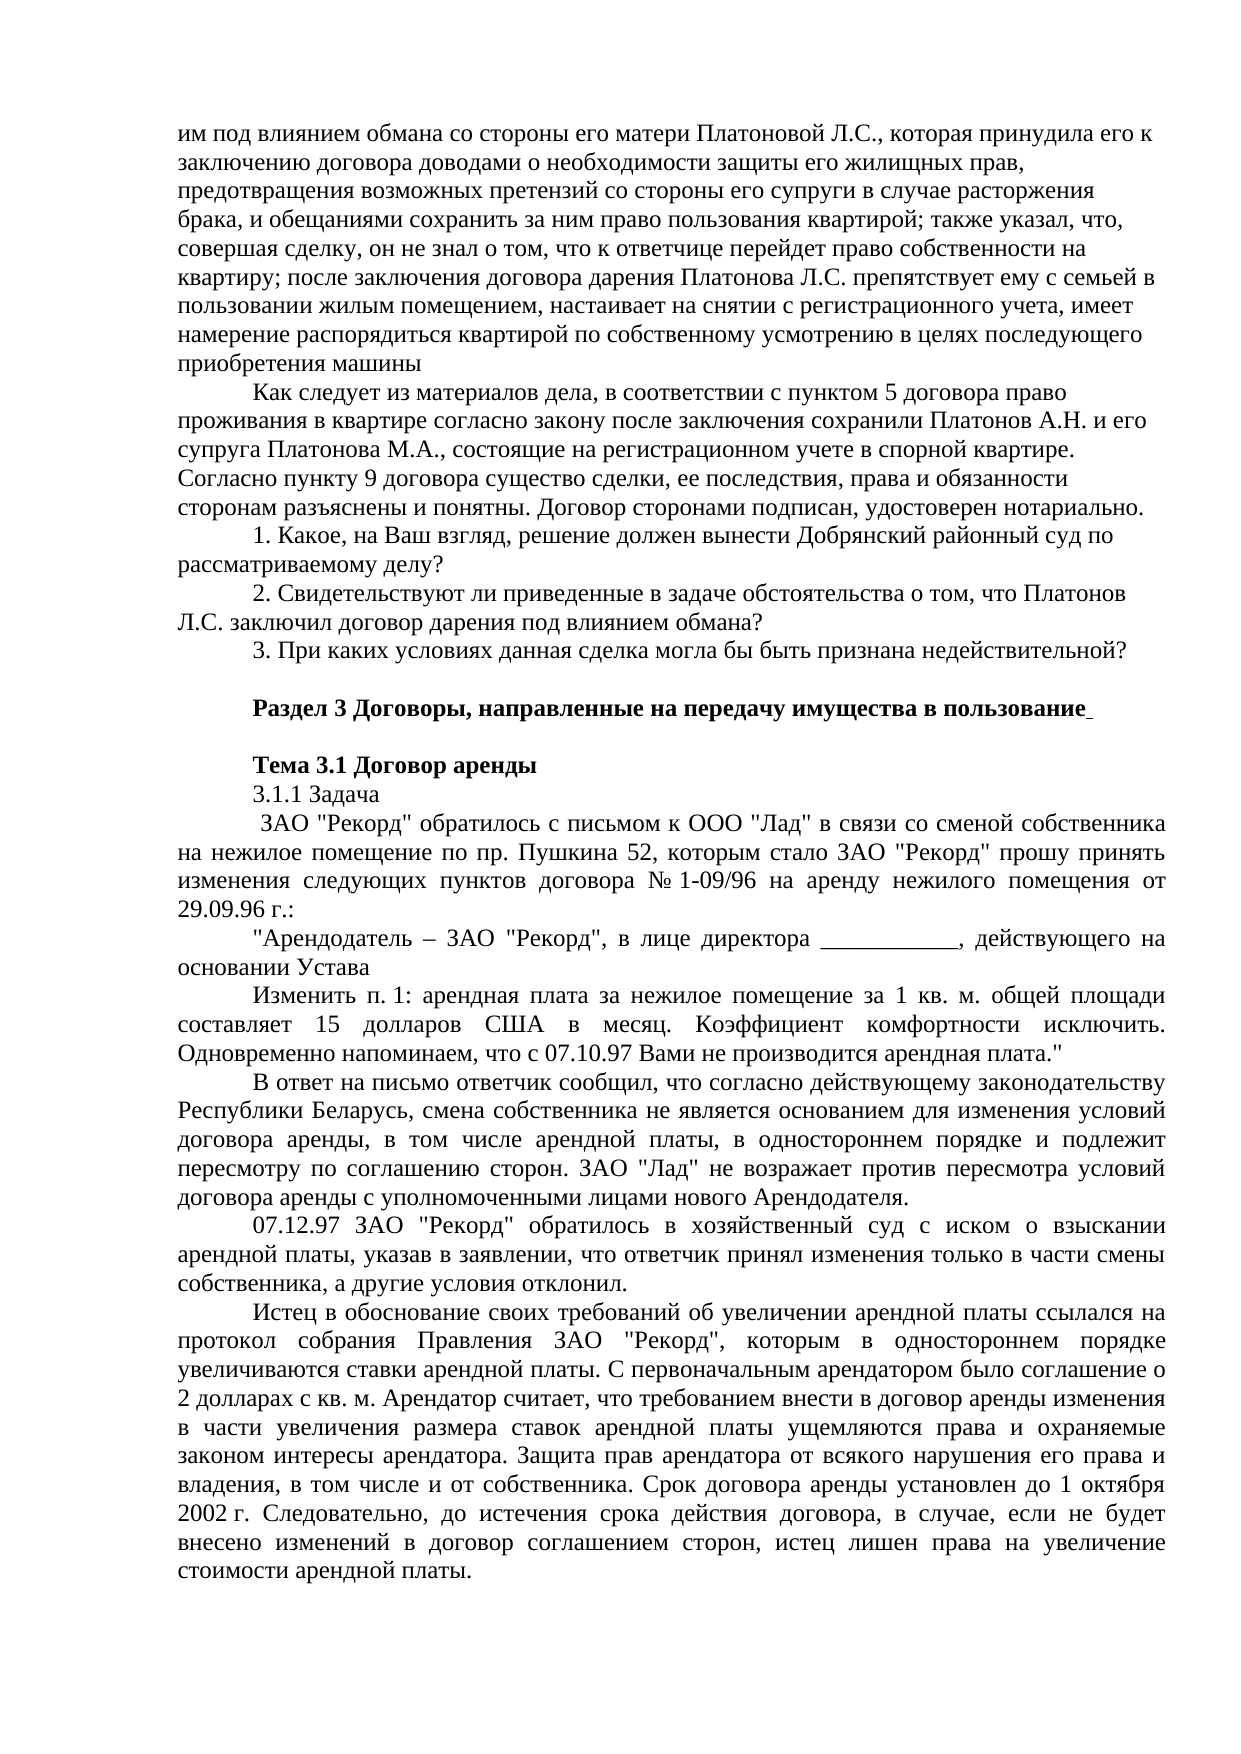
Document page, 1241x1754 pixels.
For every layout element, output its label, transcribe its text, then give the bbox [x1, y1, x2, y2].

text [177, 118, 1167, 377]
text Тема 3.1 Договор аренды [177, 751, 1167, 779]
text ЗАО "Рекорд" обратилось с письмом к ООО "Лад" в связи со сменой собственника на нежилое помещение по пр. Пушкина 52, которым стало ЗАО "Рекорд" прошу принять изменения следующих пунктов договора № 1-09/96 на аренду нежилого помещения от 29.09.96 г.: [177, 808, 1167, 923]
text 2. Свидетельствуют ли приведенные в задаче обстоятельства о том, что Платонов Л.С. заключил договор дарения под влиянием обмана? [177, 578, 1167, 636]
text 3. При каких условиях данная сделка могла бы быть признана недействительной? [177, 636, 1167, 664]
text Изменить п. 1: арендная плата за нежилое помещение за 1 кв. м. общей площади составляет 15 долларов США в месяц. Коэффициент комфортности исключить. Одновременно напоминаем, что с 07.10.97 Вами не производится арендная плата." [177, 981, 1167, 1067]
text Раздел 3 Договоры, направленные на передачу имущества в пользование [177, 693, 1167, 722]
text "Арендодатель – ЗАО "Рекорд", в лице директора ___________, действующего на основании Устава [177, 923, 1167, 981]
text 3.1.1 Задача [177, 779, 1167, 808]
text Как следует из материалов дела, в соответствии с пунктом 5 договора право проживания в квартире согласно закону после заключения сохранили Платонов А.Н. и его супруга Платонова М.А., состоящие на регистрационном учете в спорной квартире. Согласно пункту 9 договора существо сделки, ее последствия, права и обязанности сторонам разъяснены и понятны. Договор сторонами подписан, удостоверен нотариально. [177, 377, 1167, 521]
text Истец в обоснование своих требований об увеличении арендной платы ссылался на протокол собрания Правления ЗАО "Рекорд", которым в одностороннем порядке увеличиваются ставки арендной платы. С первоначальным арендатором было соглашение о 2 долларах с кв. м. Арендатор считает, что требованием внести в договор аренды изменения в части увеличения размера ставок арендной платы ущемляются права и охраняемые законом интересы арендатора. Защита прав арендатора от всякого нарушения его права и владения, в том числе и от собственника. Срок договора аренды установлен до 1 октября 2002 г. Следовательно, до истечения срока действия договора, в случае, если не будет внесено изменений в договор соглашением сторон, истец лишен права на увеличение стоимости арендной платы. [177, 1297, 1167, 1584]
text 07.12.97 ЗАО "Рекорд" обратилось в хозяйственный суд с иском о взыскании арендной платы, указав в заявлении, что ответчик принял изменения только в части смены собственника, а другие условия отклонил. [177, 1211, 1167, 1297]
text 1. Какое, на Ваш взгляд, решение должен вынести Добрянский районный суд по рассматриваемому делу? [177, 521, 1167, 578]
text В ответ на письмо ответчик сообщил, что согласно действующему законодательству Республики Беларусь, смена собственника не является основанием для изменения условий договора аренды, в том числе арендной платы, в одностороннем порядке и подлежит пересмотру по соглашению сторон. ЗАО "Лад" не возражает против пересмотра условий договора аренды с уполномоченными лицами нового Арендодателя. [177, 1067, 1167, 1211]
